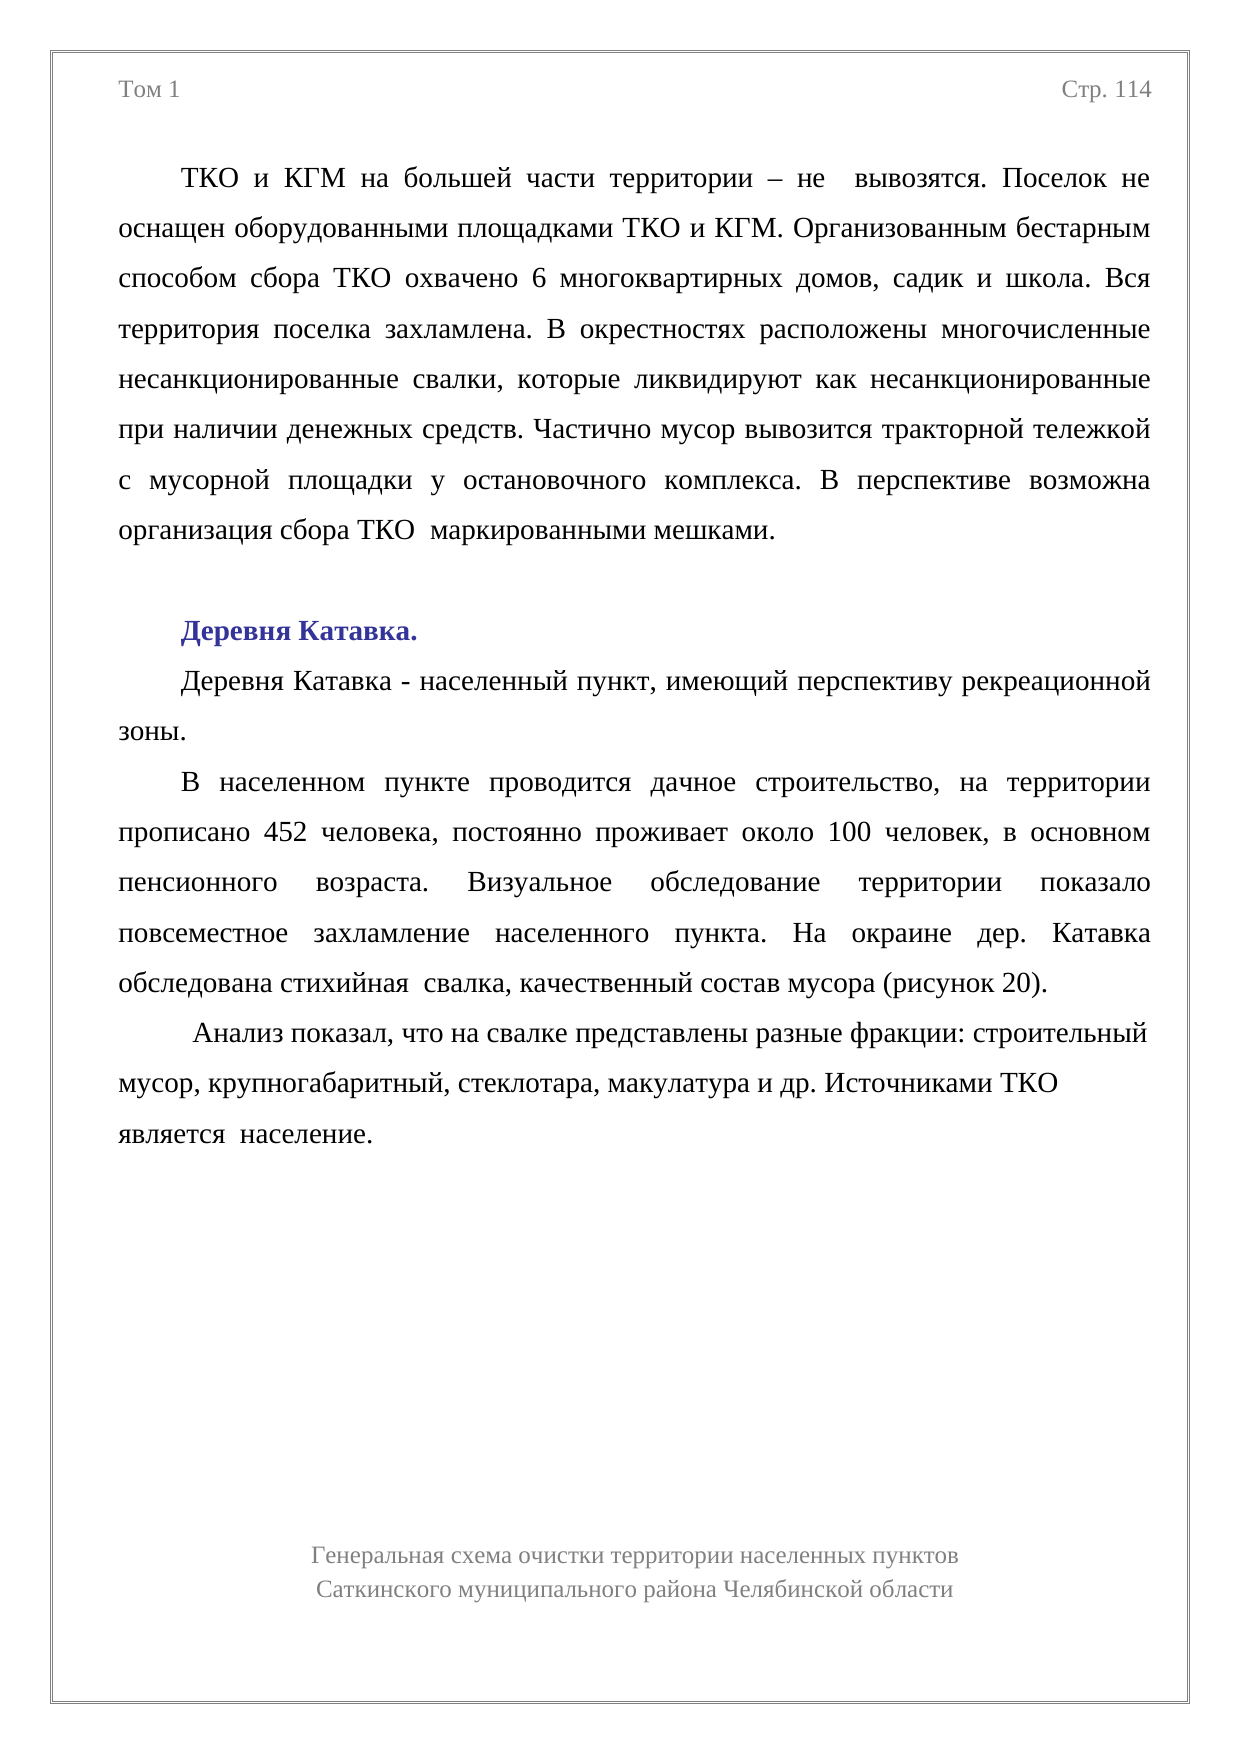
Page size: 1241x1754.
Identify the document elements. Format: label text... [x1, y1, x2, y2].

text Анализ показал, что на свалке представлены разные фракции: строительный мусор, крупногабаритный, стеклотара, макулатура и др. Источниками ТКО является население. [118, 1015, 1152, 1149]
text Деревня Катавка. [118, 613, 1152, 646]
text Деревня Катавка - населенный пункт, имеющий перспективу рекреационной зоны. [118, 663, 1152, 747]
text ТКО и КГМ на большей части территории – не вывозятся. Поселок не оснащен оборудованными площадками ТКО и КГМ. Организованным бестарным способом сбора ТКО охвачено 6 многоквартирных домов, садик и школа. Вся территория поселка захламлена. В окрестностях расположены многочисленные несанкционированные свалки, которые ликвидируют как несанкционированные при наличии денежных средств. Частично мусор вывозится тракторной тележкой с мусорной площадки у остановочного комплекса. В перспективе возможна организация сбора ТКО маркированными мешками. [118, 160, 1152, 546]
text В населенном пункте проводится дачное строительство, на территории прописано 452 человека, постоянно проживает около 100 человек, в основном пенсионного возраста. Визуальное обследование территории показало повсеместное захламление населенного пункта. На окраине дер. Катавка обследована стихийная свалка, качественный состав мусора (рисунок 20). [118, 764, 1152, 998]
